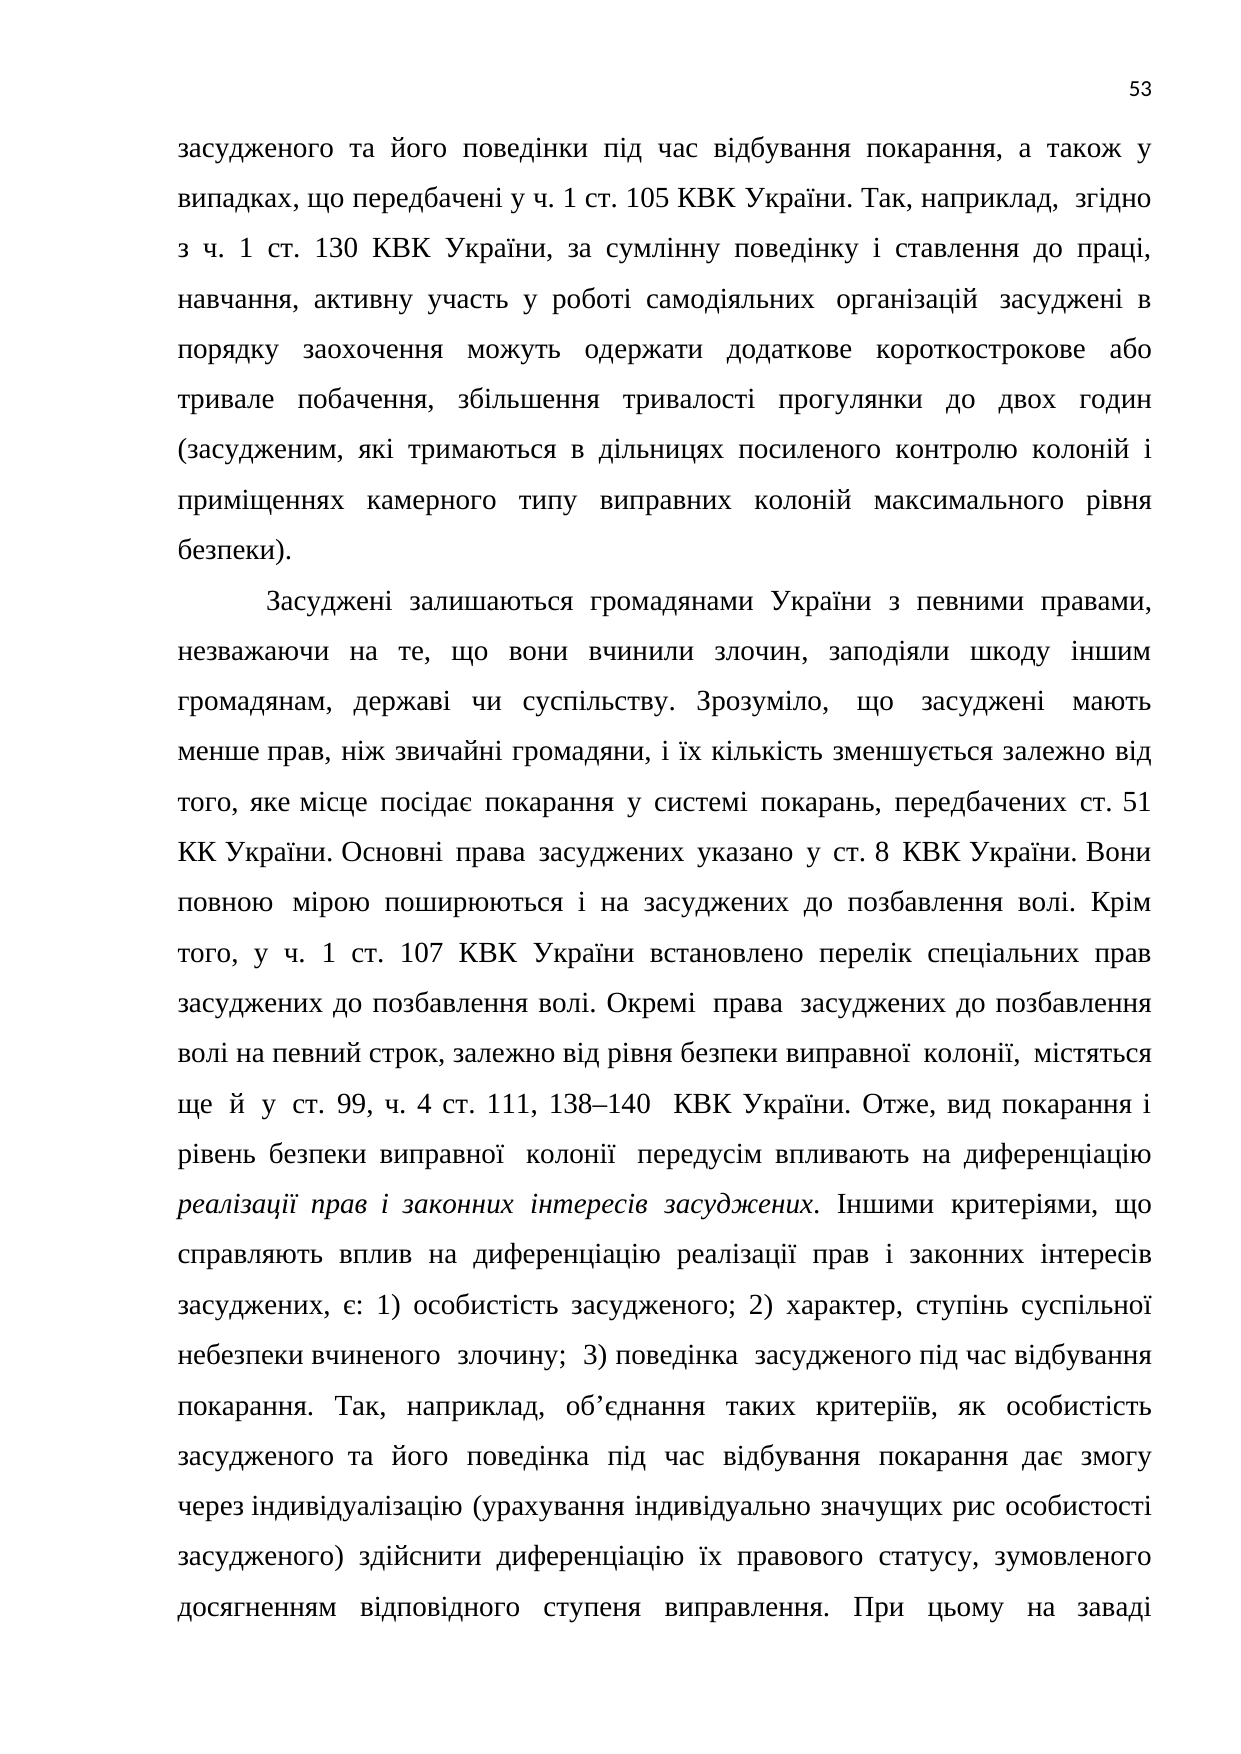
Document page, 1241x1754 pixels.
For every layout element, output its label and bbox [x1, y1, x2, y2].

text [177, 583, 1152, 1622]
text [177, 130, 1152, 566]
